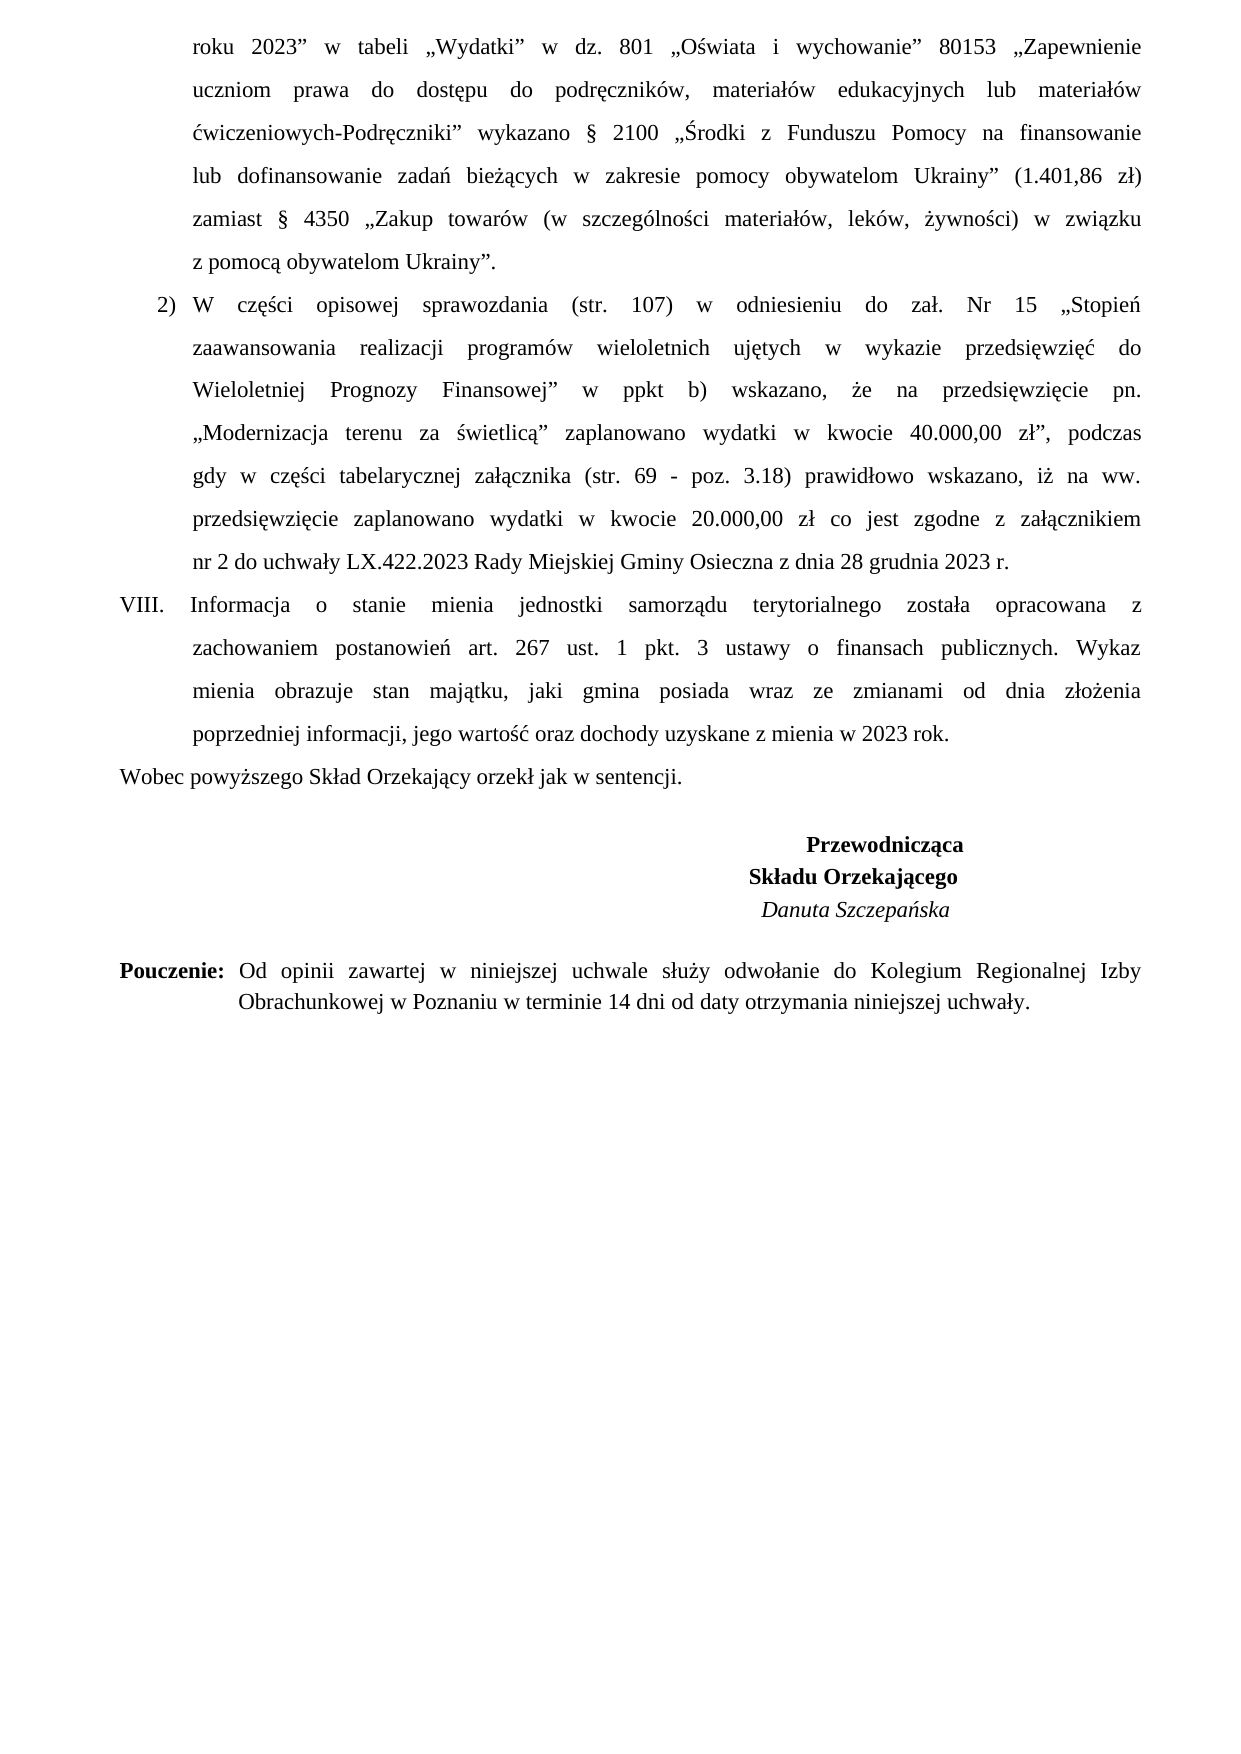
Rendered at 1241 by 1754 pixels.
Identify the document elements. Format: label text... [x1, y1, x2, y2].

text Danuta Szczepańska [761, 896, 1143, 922]
text Wobec powyższego Skład Orzekający orzekł jak w sentencji. [119, 763, 1143, 789]
list W części opisowej sprawozdania (str. 107) w odniesieniu do zał. Nr 15 „Stopień zaawansowania realizacji programów wieloletnich ujętych w wykazie przedsięwzięć do Wieloletniej Prognozy Finansowej” w ppkt b) wskazano, że na przedsięwzięcie pn. „Modernizacja terenu za świetlicą” zaplanowano wydatki w kwocie 40.000,00 zł”, podczas gdy w części tabelarycznej załącznika (str. 69 - poz. 3.18) prawidłowo wskazano, iż na ww. przedsięwzięcie zaplanowano wydatki w kwocie 20.000,00 zł co jest zgodne z załącznikiem nr 2 do uchwały LX.422.2023 Rady Miejskiej Gminy Osieczna z dnia 28 grudnia 2023 r. [157, 291, 1143, 574]
text VIII. Informacja o stanie mienia jednostki samorządu terytorialnego została opracowana z zachowaniem postanowień art. 267 ust. 1 pkt. 3 ustawy o finansach publicznych. Wykaz mienia obrazuje stan majątku, jaki gmina posiada wraz ze zmianami od dnia złożenia poprzedniej informacji, jego wartość oraz dochody uzyskane z mienia w 2023 rok. [119, 591, 1143, 746]
text Pouczenie: Od opinii zawartej w niniejszej uchwale służy odwołanie do Kolegium Regionalnej Izby Obrachunkowej w Poznaniu w terminie 14 dni od daty otrzymania niniejszej uchwały. [119, 958, 1143, 1014]
text Przewodnicząca [119, 831, 964, 857]
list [157, 33, 1143, 274]
text Składu Orzekającego [748, 863, 1143, 889]
